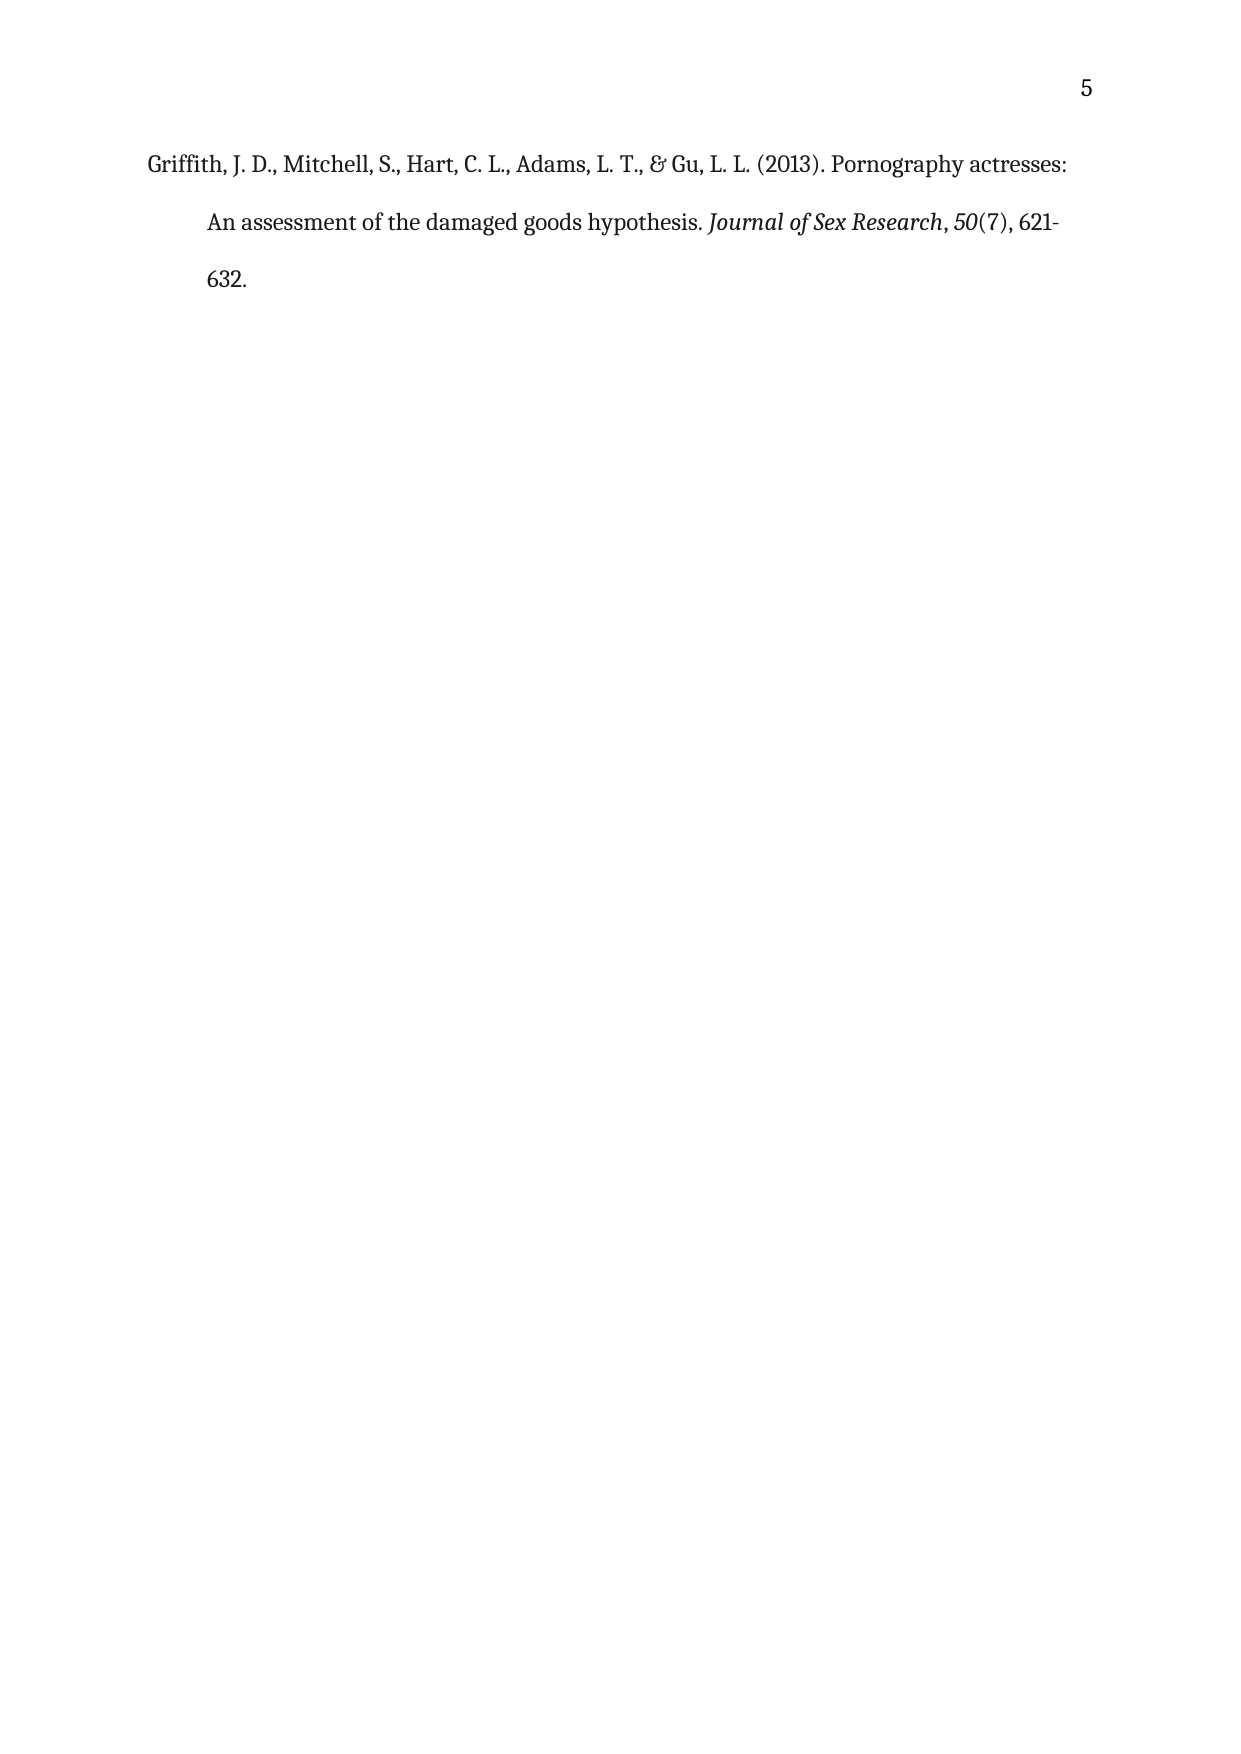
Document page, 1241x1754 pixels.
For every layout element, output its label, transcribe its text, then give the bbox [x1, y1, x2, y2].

text Griffith, J. D., Mitchell, S., Hart, C. L., Adams, L. T., & Gu, L. L. (2013). Pornography actresses: An assessment of the damaged goods hypothesis. Journal of Sex Research, 50(7), 621-632. [148, 150, 1092, 294]
